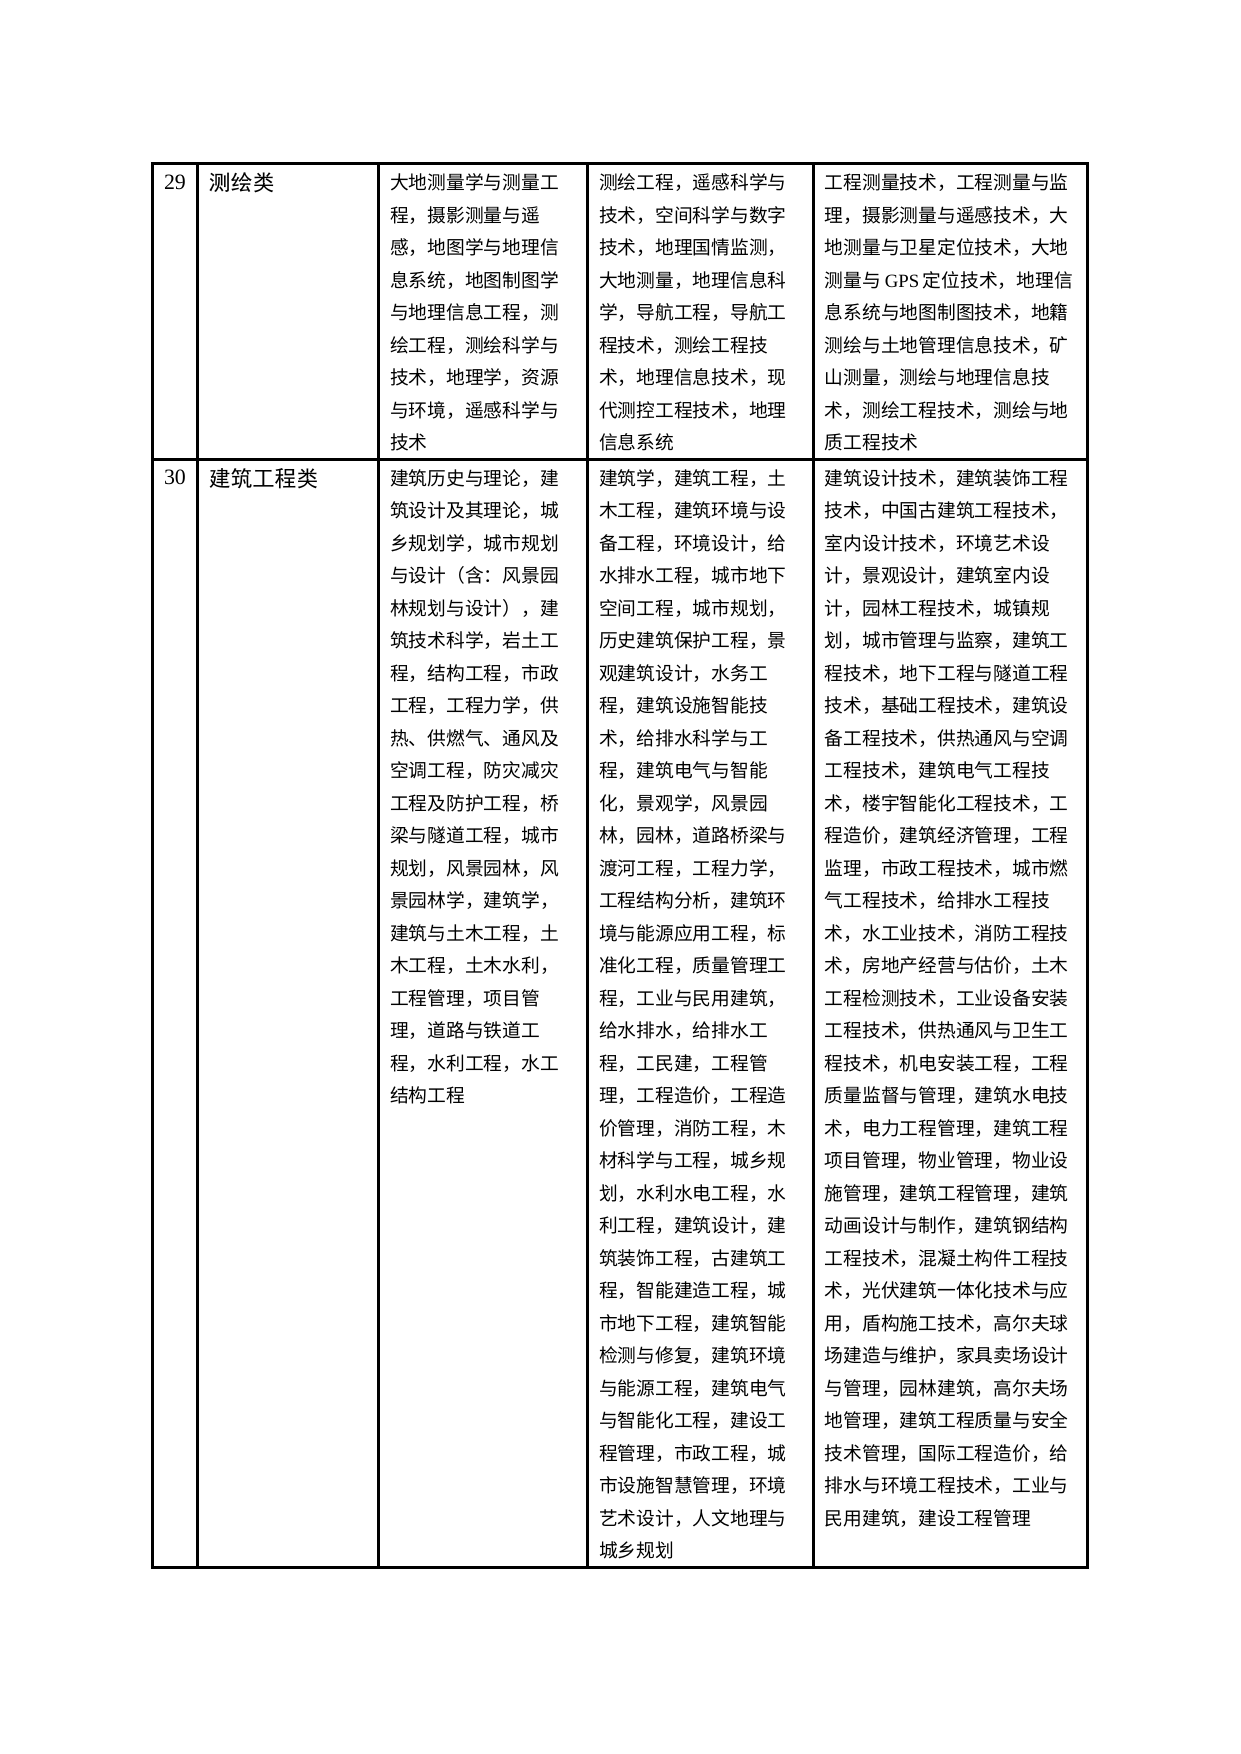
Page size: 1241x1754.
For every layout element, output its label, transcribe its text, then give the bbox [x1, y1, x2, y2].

table_cell 30 [154, 461, 196, 1566]
table_cell 测绘工程，遥感科学与技术，空间科学与数字技术，地理国情监测，大地测量，地理信息科学，导航工程，导航工程技术，测绘工程技术，地理信息技术，现代测控工程技术，地理信息系统 [589, 165, 812, 458]
table_cell 建筑工程类 [199, 461, 377, 1566]
table_cell 建筑历史与理论，建筑设计及其理论，城乡规划学，城市规划与设计（含：风景园林规划与设计），建筑技术科学，岩土工程，结构工程，市政工程，工程力学，供热、供燃气、通风及空调工程，防灾减灾工程及防护工程，桥梁与隧道工程，城市规划，风景园林，风景园林学，建筑学，建筑与土木工程，土木工程，土木水利，工程管理，项目管理，道路与铁道工程，水利工程，水工结构工程 [380, 461, 586, 1566]
table_cell 建筑设计技术，建筑装饰工程技术，中国古建筑工程技术，室内设计技术，环境艺术设计，景观设计，建筑室内设计，园林工程技术，城镇规划，城市管理与监察，建筑工程技术，地下工程与隧道工程技术，基础工程技术，建筑设备工程技术，供热通风与空调工程技术，建筑电气工程技术，楼宇智能化工程技术，工程造价，建筑经济管理，工程监理，市政工程技术，城市燃气工程技术，给排水工程技术，水工业技术，消防工程技术，房地产经营与估价，土木工程检测技术，工业设备安装工程技术，供热通风与卫生工程技术，机电安装工程，工程质量监督与管理，建筑水电技术，电力工程管理，建筑工程项目管理，物业管理，物业设施管理，建筑工程管理，建筑动画设计与制作，建筑钢结构工程技术，混凝土构件工程技术，光伏建筑一体化技术与应用，盾构施工技术，高尔夫球场建造与维护，家具卖场设计与管理，园林建筑，高尔夫场地管理，建筑工程质量与安全技术管理，国际工程造价，给排水与环境工程技术，工业与民用建筑，建设工程管理 [815, 461, 1086, 1566]
table_cell 29 [154, 165, 196, 458]
table_cell 测绘类 [199, 165, 377, 458]
table_cell 大地测量学与测量工程，摄影测量与遥感，地图学与地理信息系统，地图制图学与地理信息工程，测绘工程，测绘科学与技术，地理学，资源与环境，遥感科学与技术 [380, 165, 586, 458]
table_cell 建筑学，建筑工程，土木工程，建筑环境与设备工程，环境设计，给水排水工程，城市地下空间工程，城市规划，历史建筑保护工程，景观建筑设计，水务工程，建筑设施智能技术，给排水科学与工程，建筑电气与智能化，景观学，风景园林，园林，道路桥梁与渡河工程，工程力学，工程结构分析，建筑环境与能源应用工程，标准化工程，质量管理工程，工业与民用建筑，给水排水，给排水工程，工民建，工程管理，工程造价，工程造价管理，消防工程，木材科学与工程，城乡规划，水利水电工程，水利工程，建筑设计，建筑装饰工程，古建筑工程，智能建造工程，城市地下工程，建筑智能检测与修复，建筑环境与能源工程，建筑电气与智能化工程，建设工程管理，市政工程，城市设施智慧管理，环境艺术设计，人文地理与城乡规划 [589, 461, 812, 1566]
table_cell 工程测量技术，工程测量与监理，摄影测量与遥感技术，大地测量与卫星定位技术，大地测量与GPS定位技术，地理信息系统与地图制图技术，地籍测绘与土地管理信息技术，矿山测量，测绘与地理信息技术，测绘工程技术，测绘与地质工程技术 [815, 165, 1086, 458]
